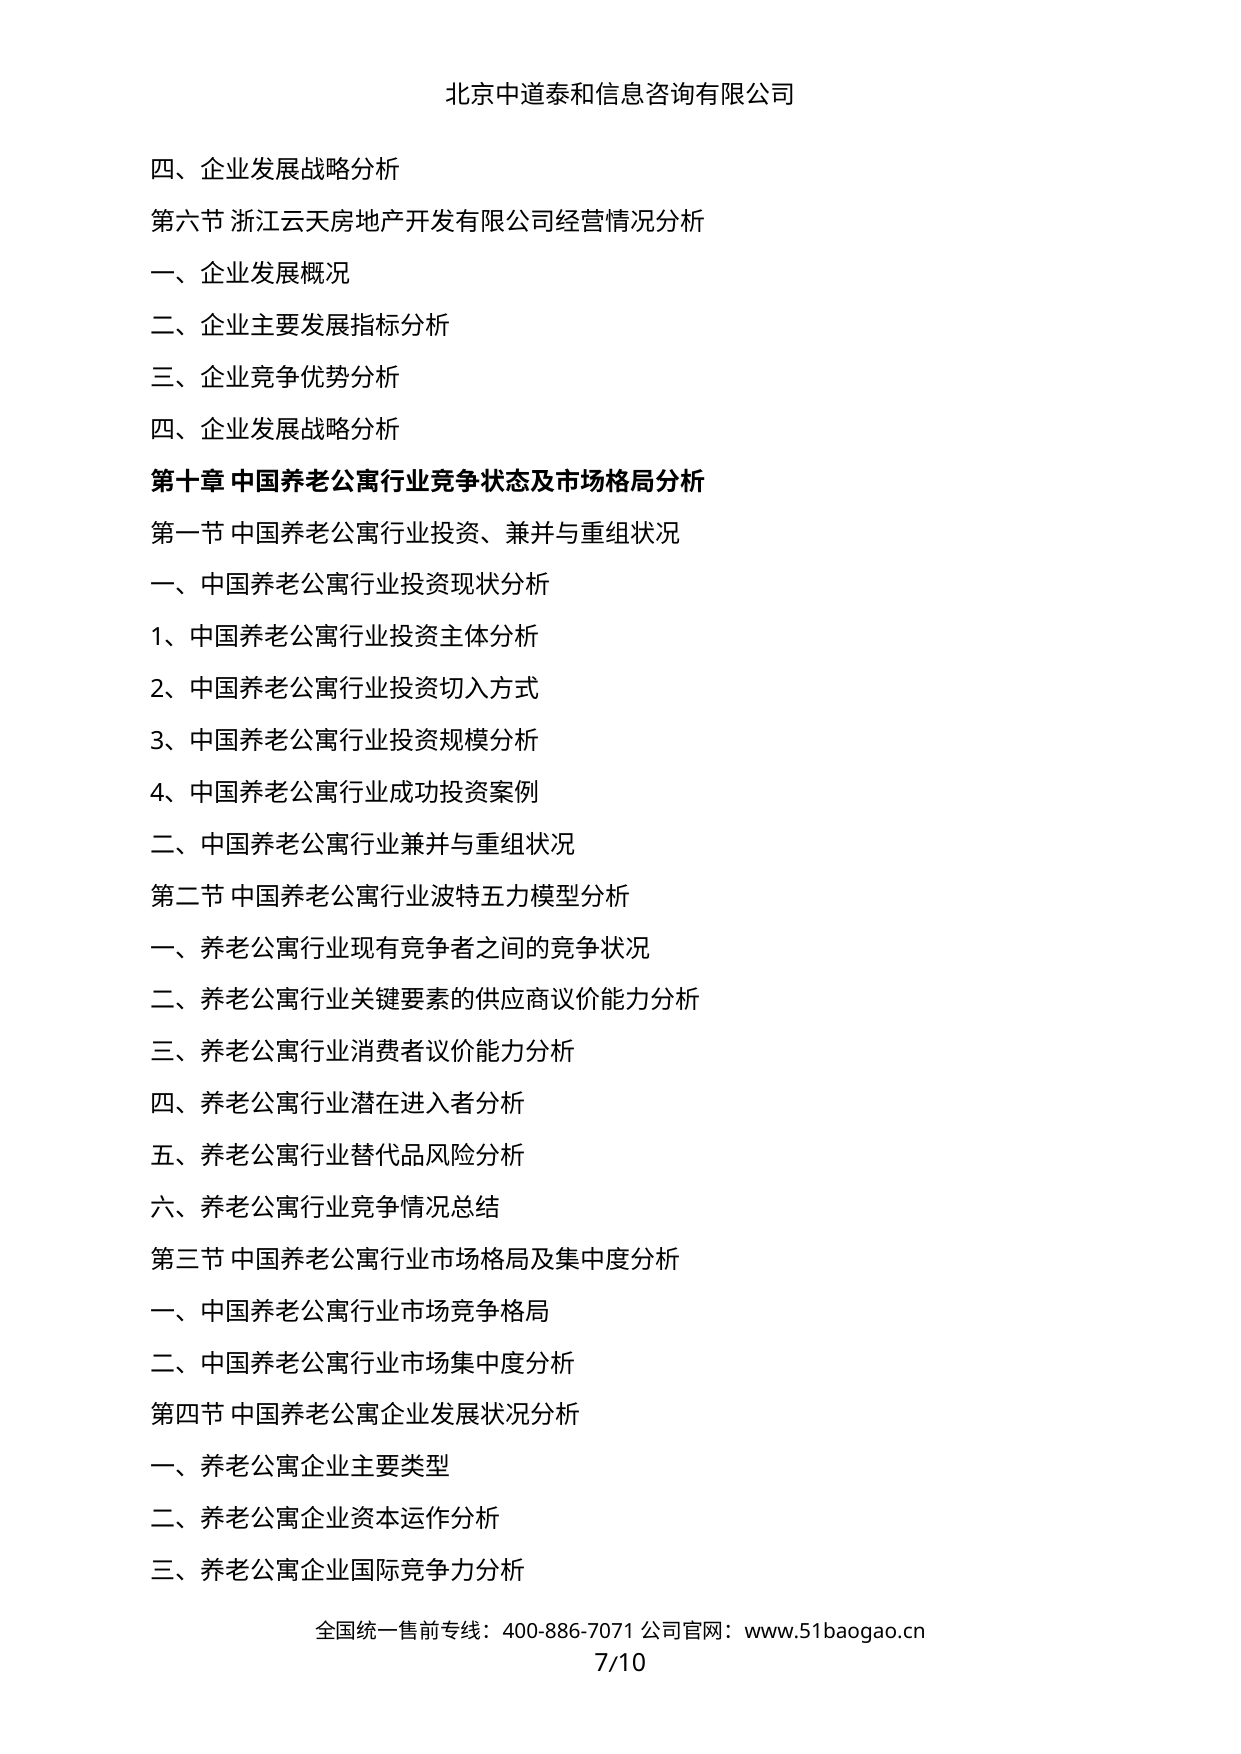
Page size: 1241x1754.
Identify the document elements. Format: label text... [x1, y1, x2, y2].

text 四、企业发展战略分析 [150, 150, 1090, 186]
text 二、企业主要发展指标分析 [150, 306, 1090, 342]
text 四、养老公寓行业潜在进入者分析 [150, 1084, 1090, 1120]
text 一、养老公寓行业现有竞争者之间的竞争状况 [150, 928, 1090, 964]
text 1、中国养老公寓行业投资主体分析 [150, 617, 1090, 653]
text 第二节 中国养老公寓行业波特五力模型分析 [150, 876, 1090, 912]
text 第一节 中国养老公寓行业投资、兼并与重组状况 [150, 513, 1090, 549]
text 一、养老公寓企业主要类型 [150, 1447, 1090, 1483]
text 第三节 中国养老公寓行业市场格局及集中度分析 [150, 1239, 1090, 1276]
text 2、中国养老公寓行业投资切入方式 [150, 669, 1090, 705]
text 第十章 中国养老公寓行业竞争状态及市场格局分析 [150, 461, 1090, 497]
text 三、养老公寓企业国际竞争力分析 [150, 1551, 1090, 1587]
text 二、中国养老公寓行业市场集中度分析 [150, 1343, 1090, 1379]
text 4、中国养老公寓行业成功投资案例 [150, 772, 1090, 809]
text 3、中国养老公寓行业投资规模分析 [150, 721, 1090, 757]
text 二、中国养老公寓行业兼并与重组状况 [150, 824, 1090, 861]
text 三、养老公寓行业消费者议价能力分析 [150, 1032, 1090, 1068]
text 一、中国养老公寓行业投资现状分析 [150, 565, 1090, 601]
text 二、养老公寓企业资本运作分析 [150, 1499, 1090, 1535]
text 三、企业竞争优势分析 [150, 357, 1090, 394]
text 二、养老公寓行业关键要素的供应商议价能力分析 [150, 980, 1090, 1016]
text 第四节 中国养老公寓企业发展状况分析 [150, 1395, 1090, 1431]
text 五、养老公寓行业替代品风险分析 [150, 1136, 1090, 1172]
text 四、企业发展战略分析 [150, 409, 1090, 446]
text 一、企业发展概况 [150, 254, 1090, 290]
text 六、养老公寓行业竞争情况总结 [150, 1187, 1090, 1224]
text 第六节 浙江云天房地产开发有限公司经营情况分析 [150, 202, 1090, 238]
text 一、中国养老公寓行业市场竞争格局 [150, 1291, 1090, 1327]
